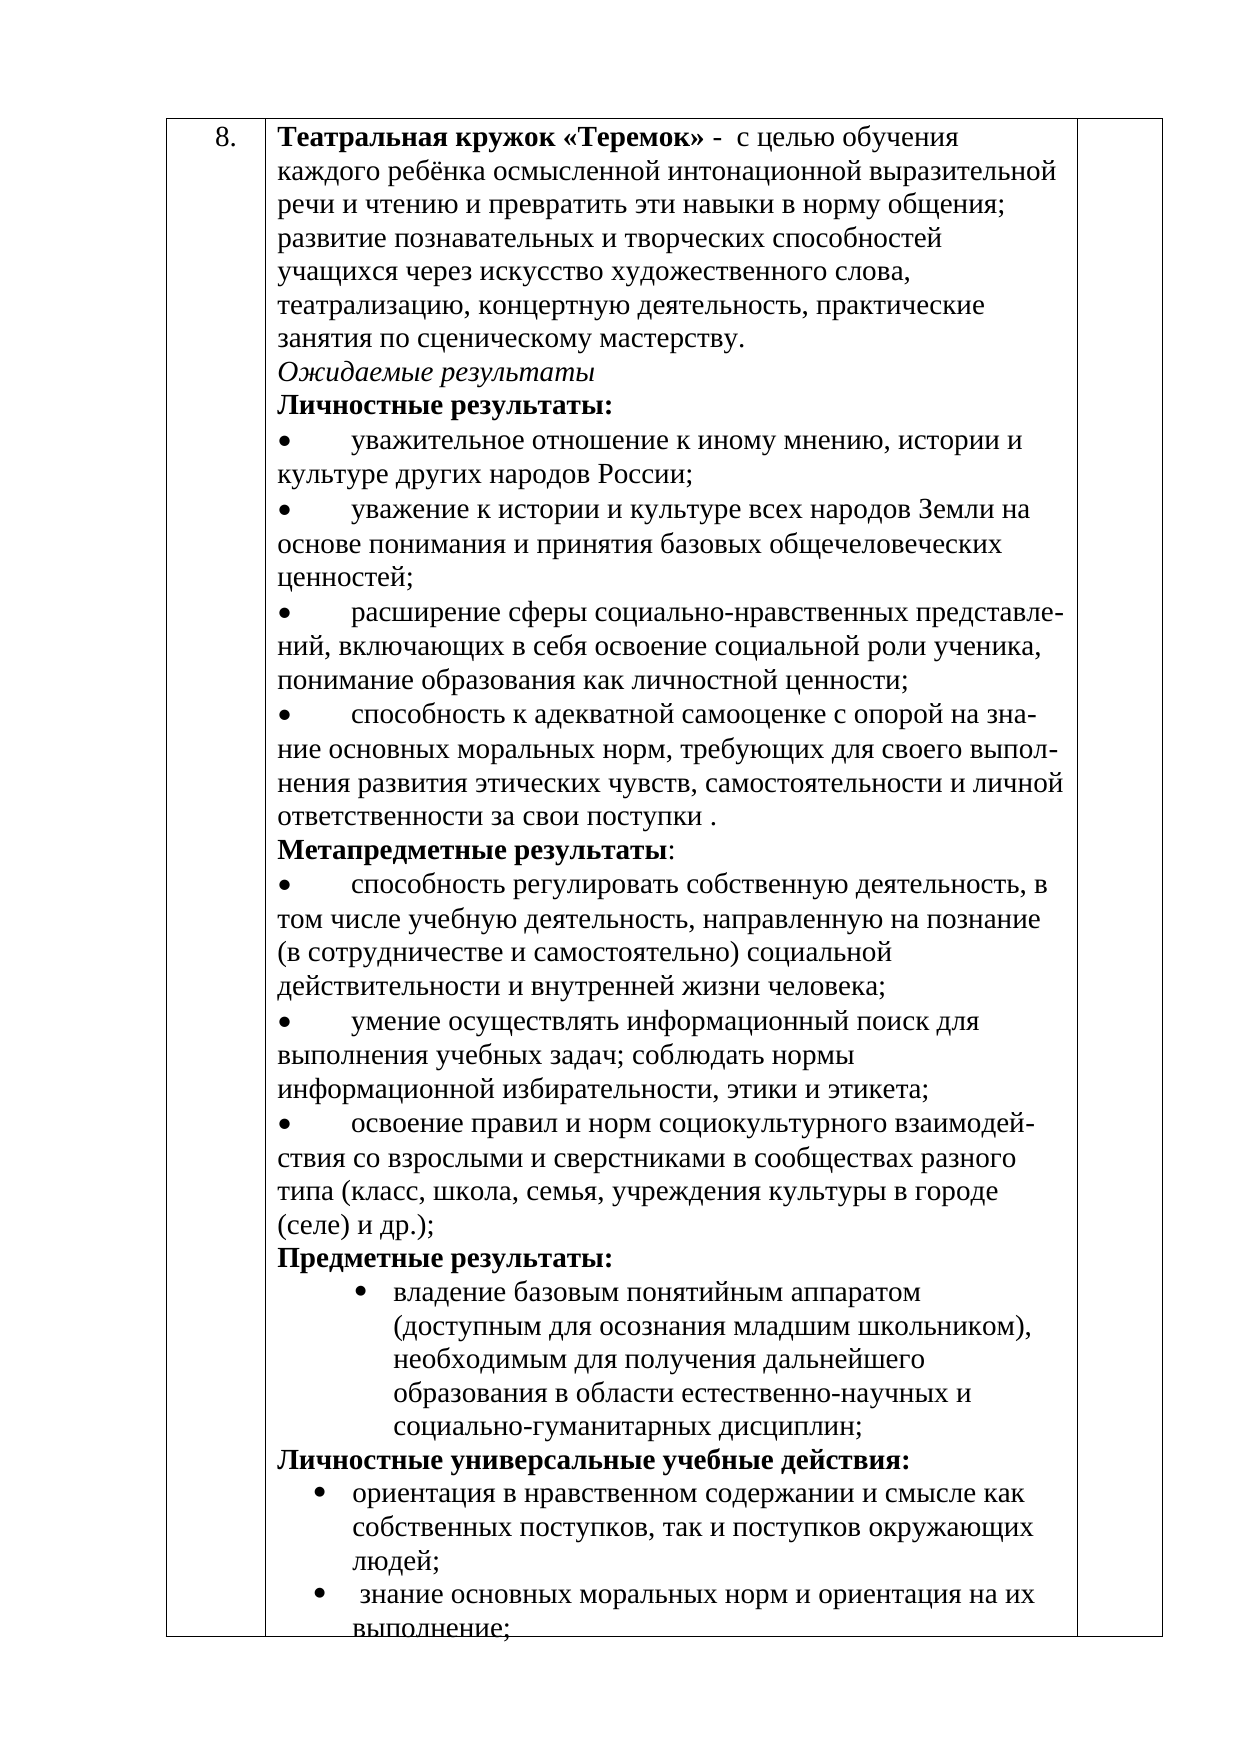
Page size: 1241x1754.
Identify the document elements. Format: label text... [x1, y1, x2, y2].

table_cell [167, 119, 265, 1636]
table_cell Театральная кружок «Теремок» - с целью обучения каждого ребёнка осмысленной интонационной выразительной речи и чтению и превратить эти навыки в норму общения; развитие познавательных и творческих способностей учащихся через искусство художественного слова, театрализацию, концертную деятельность, практические занятия по сценическому мастерству. Ожидаемые результаты Личностные результаты: уважительное отношение к иному мнению, истории и культуре других народов России; уважение к истории и культуре всех народов Земли на основе понимания и принятия базовых общечеловеческих ценностей; расширение сферы социально-нравственных представлений, включающих в себя освоение социальной роли ученика, понимание образования как личностной ценности; способность к адекватной самооценке с опорой на знание основных моральных норм, требующих для своего выполнения развития этических чувств, самостоятельности и личной ответственности за свои поступки . Метапредметные результаты: способность регулировать собственную деятельность, в том числе учебную деятельность, направленную на познание (в сотрудничестве и самостоятельно) социальной действительности и внутренней жизни человека; умение осуществлять информационный поиск для выполнения учебных задач; соблюдать нормы информационной избирательности, этики и этикета; освоение правил и норм социокультурного взаимодействия со взрослыми и сверстниками в сообществах разного типа (класс, школа, семья, учреждения культуры в городе (селе) и др.); Предметные результаты: владение базовым понятийным аппаратом (доступным для осознания младшим школьником), необходимым для получения дальнейшего образования в области естественно-научных и социально-гуманитарных дисциплин; Личностные универсальные учебные действия: ориентация в нравственном содержании и смысле как собственных поступков, так и поступков окружающих людей; знание основных моральных норм и ориентация на их выполнение; развитие этических чувств — стыда, вины, совести как регуляторов морального поведения; эмпатия как понимание чувств других людей и сопереживание им [266, 119, 1077, 1636]
